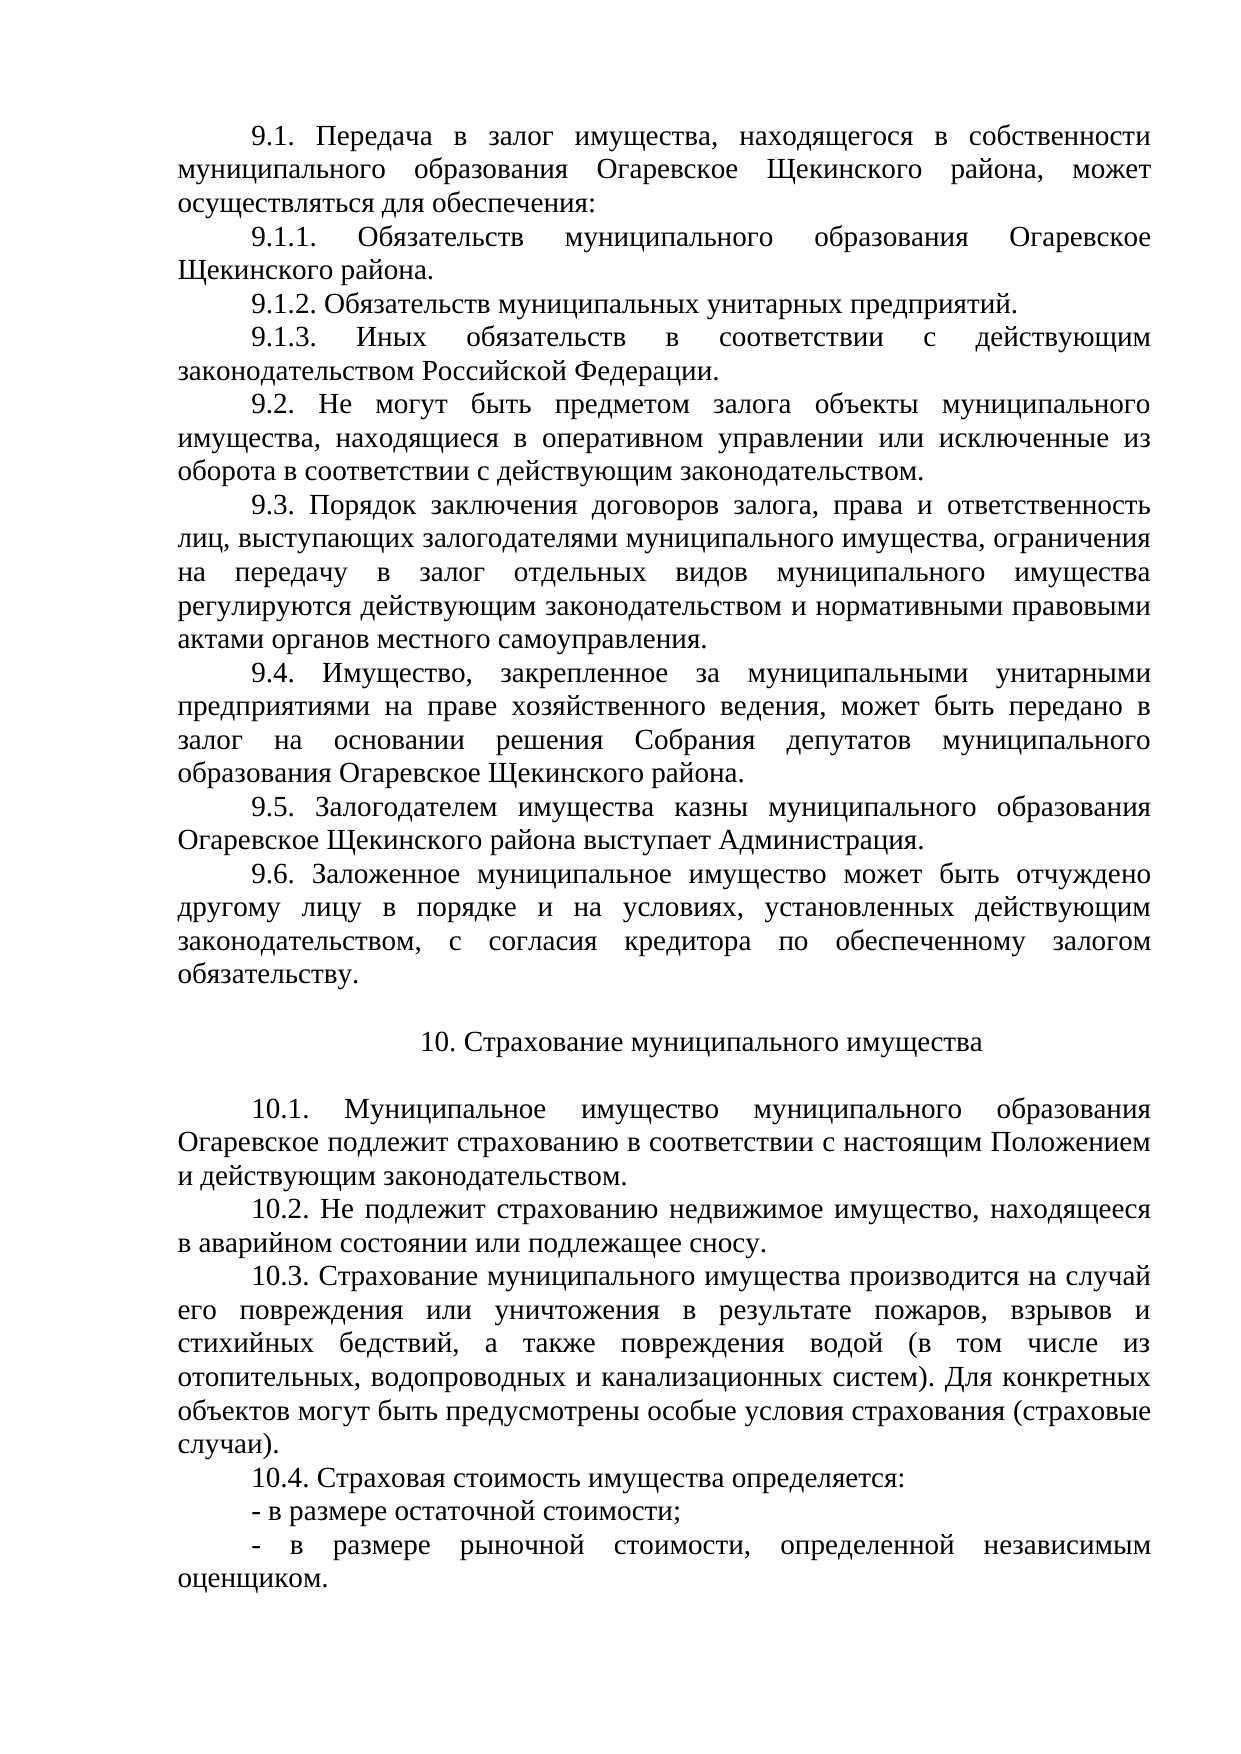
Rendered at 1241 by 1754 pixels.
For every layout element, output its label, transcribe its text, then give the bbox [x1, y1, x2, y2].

text - в размере рыночной стоимости, определенной независимым оценщиком. [177, 1527, 1152, 1594]
text 9.6. Заложенное муниципальное имущество может быть отчуждено другому лицу в порядке и на условиях, установленных действующим законодательством, с согласия кредитора по обеспеченному залогом обязательству. [177, 856, 1152, 990]
text 9.5. Залогодателем имущества казны муниципального образования Огаревское Щекинского района выступает Администрация. [177, 789, 1152, 856]
text 9.2. Не могут быть предметом залога объекты муниципального имущества, находящиеся в оперативном управлении или исключенные из оборота в соответствии с действующим законодательством. [177, 386, 1152, 487]
text 9.1.1. Обязательств муниципального образования Огаревское Щекинского района. [177, 219, 1152, 286]
text - в размере остаточной стоимости; [177, 1493, 1152, 1527]
text 10.3. Страхование муниципального имущества производится на случай его повреждения или уничтожения в результате пожаров, взрывов и стихийных бедствий, а также повреждения водой (в том числе из отопительных, водопроводных и канализационных систем). Для конкретных объектов могут быть предусмотрены особые условия страхования (страховые случаи). [177, 1258, 1152, 1460]
text 10. Страхование муниципального имущества [177, 1024, 1152, 1057]
text 9.4. Имущество, закрепленное за муниципальными унитарными предприятиями на праве хозяйственного ведения, может быть передано в залог на основании решения Собрания депутатов муниципального образования Огаревское Щекинского района. [177, 655, 1152, 789]
text 10.1. Муниципальное имущество муниципального образования Огаревское подлежит страхованию в соответствии с настоящим Положением и действующим законодательством. [177, 1091, 1152, 1191]
text 9.1. Передача в залог имущества, находящегося в собственности муниципального образования Огаревское Щекинского района, может осуществляться для обеспечения: [177, 118, 1152, 219]
text 9.3. Порядок заключения договоров залога, права и ответственность лиц, выступающих залогодателями муниципального имущества, ограничения на передачу в залог отдельных видов муниципального имущества регулируются действующим законодательством и нормативными правовыми актами органов местного самоуправления. [177, 487, 1152, 655]
text 9.1.3. Иных обязательств в соответствии с действующим законодательством Российской Федерации. [177, 319, 1152, 386]
text 10.2. Не подлежит страхованию недвижимое имущество, находящееся в аварийном состоянии или подлежащее сносу. [177, 1191, 1152, 1258]
text 10.4. Страховая стоимость имущества определяется: [177, 1460, 1152, 1493]
text 9.1.2. Обязательств муниципальных унитарных предприятий. [177, 286, 1152, 319]
